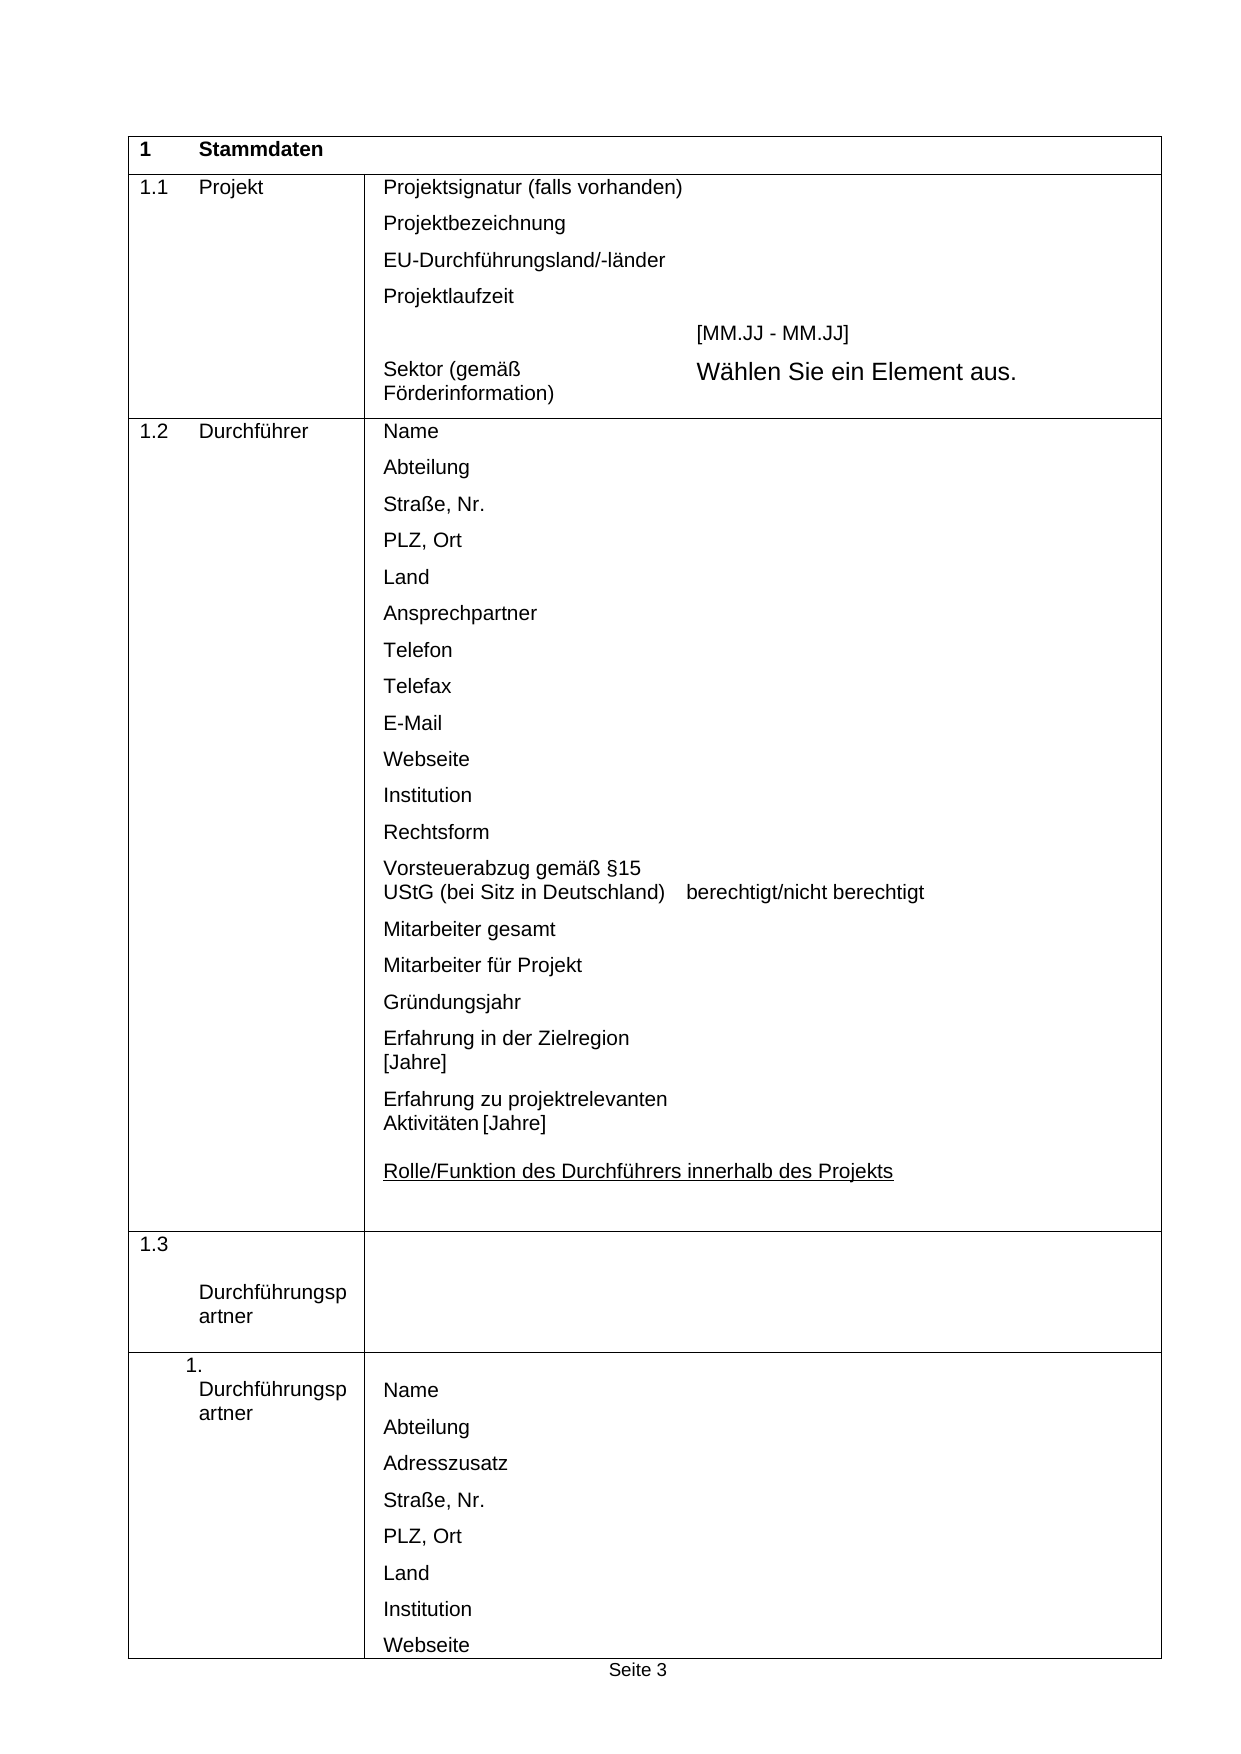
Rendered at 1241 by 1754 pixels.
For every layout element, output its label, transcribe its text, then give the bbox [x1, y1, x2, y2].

table_cell [365, 175, 1161, 357]
table_cell 1.2 Durchführer [129, 419, 364, 1231]
table_cell [365, 419, 1161, 1231]
table_cell 1.3 Durchführungspartner [129, 1232, 364, 1352]
table_header 1 Stammdaten [129, 137, 1161, 174]
table_cell 1.1 Projekt [129, 175, 364, 357]
table_cell [365, 357, 1161, 418]
table_cell [129, 357, 364, 418]
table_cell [129, 1353, 364, 1657]
table_cell [365, 1353, 1161, 1657]
table_cell [365, 1232, 1161, 1352]
